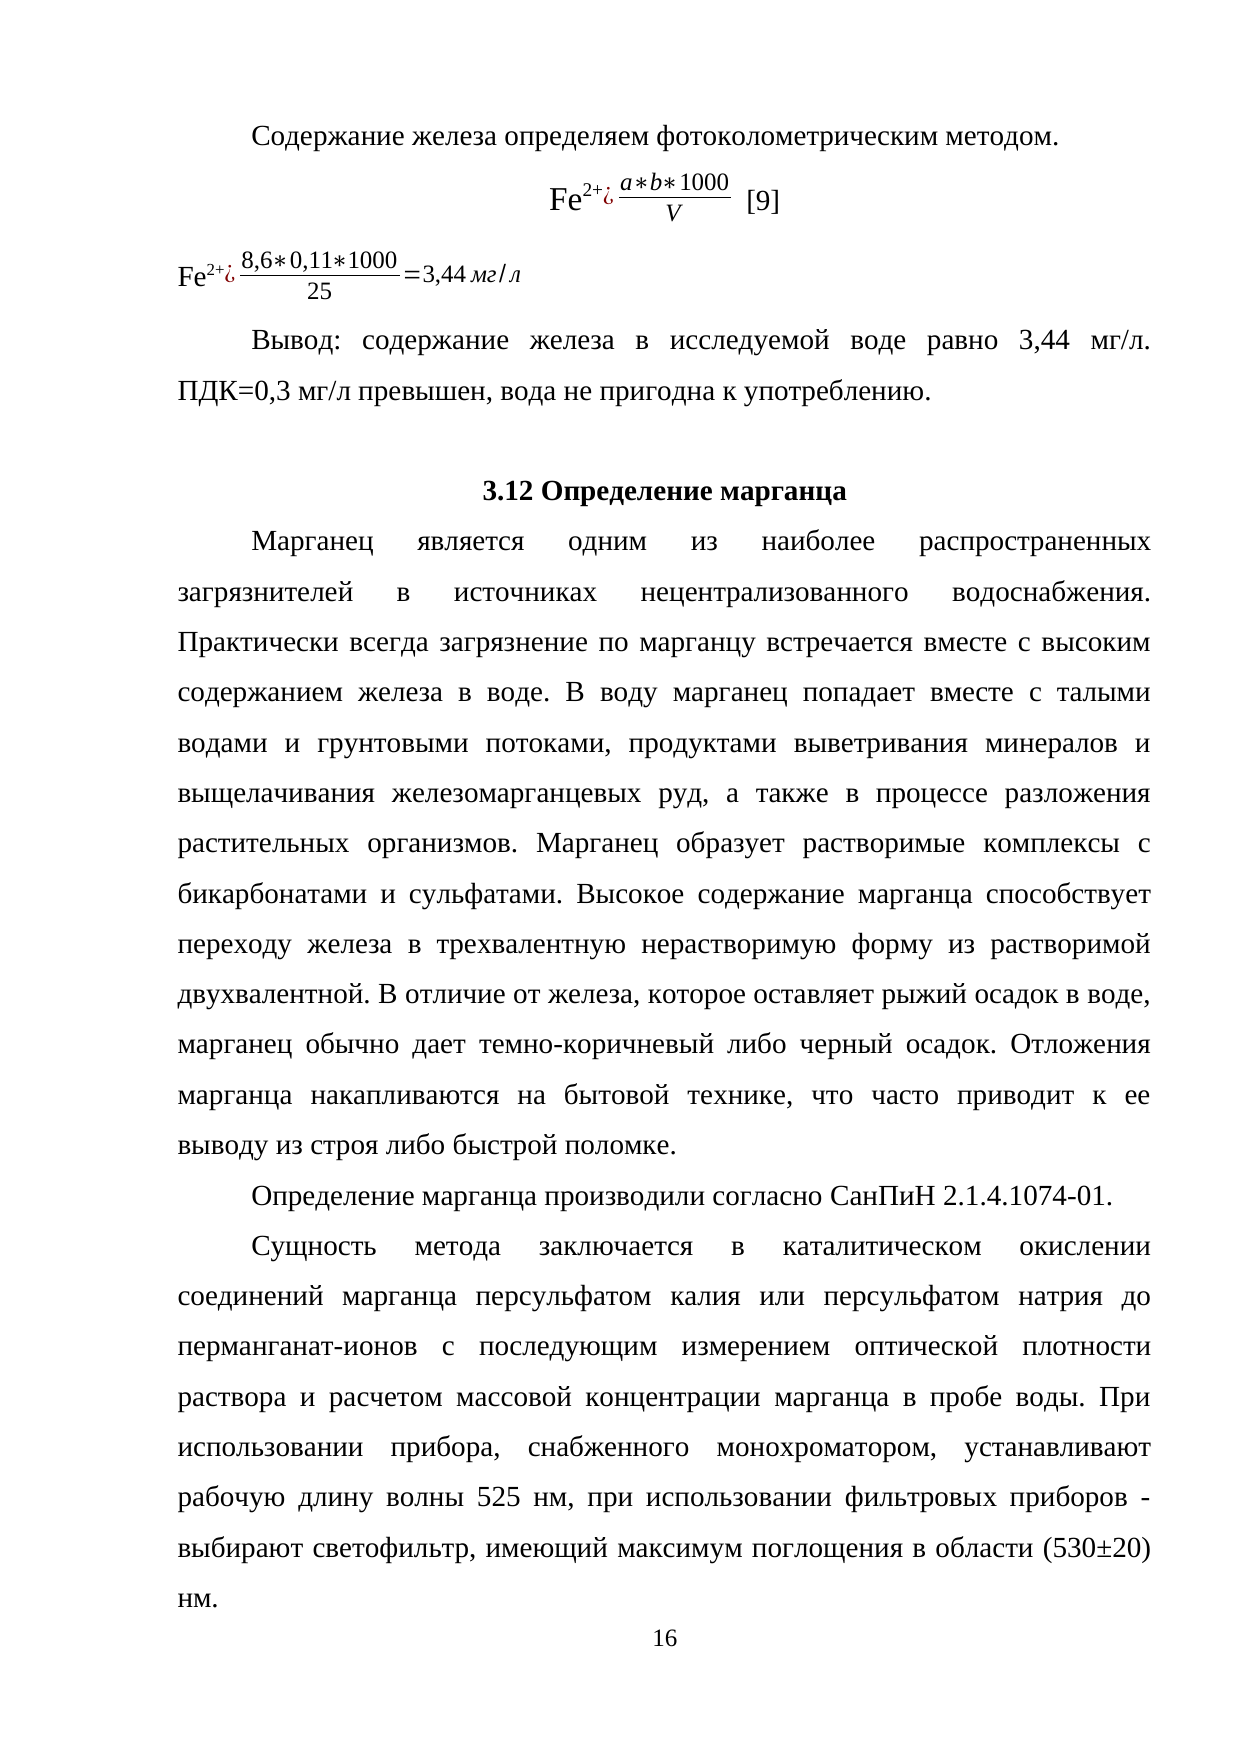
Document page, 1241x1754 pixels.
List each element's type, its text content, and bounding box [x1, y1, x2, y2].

text Содержание железа определяем фотоколометрическим методом. [177, 118, 1152, 152]
text Fe2+ [177, 247, 1152, 306]
text Определение марганца производили согласно СанПиН 2.1.4.1074-01. [177, 1178, 1152, 1211]
text Сущность метода заключается в каталитическом окислении соединений марганца персульфатом калия или персульфатом натрия до перманганат-ионов с последующим измерением оптической плотности раствора и расчетом массовой концентрации марганца в пробе воды. При использовании прибора, снабженного монохроматором, устанавливают рабочую длину волны 525 нм, при использовании фильтровых приборов - выбирают светофильтр, имеющий максимум поглощения в области (530±20) нм. [177, 1228, 1152, 1614]
text Марганец является одним из наиболее распространенных загрязнителей в источниках нецентрализованного водоснабжения. Практически всегда загрязнение по марганцу встречается вместе с высоким содержанием железа в воде. В воду марганец попадает вместе с талыми водами и грунтовыми потоками, продуктами выветривания минералов и выщелачивания железомарганцевых руд, а также в процессе разложения растительных организмов. Марганец образует растворимые комплексы с бикарбонатами и сульфатами. Высокое содержание марганца способствует переходу железа в трехвалентную нерастворимую форму из растворимой двухвалентной. В отличие от железа, которое оставляет рыжий осадок в воде, марганец обычно дает темно-коричневый либо черный осадок. Отложения марганца накапливаются на бытовой технике, что часто приводит к ее выводу из строя либо быстрой поломке. [177, 523, 1152, 1161]
text Вывод: содержание железа в исследуемой воде равно 3,44 мг/л. ПДК=0,3 мг/л превышен, вода не пригодна к употреблению. [177, 322, 1152, 406]
text 3.12 Определение марганца [177, 473, 1152, 507]
text Fe2+ [9] [177, 168, 1152, 227]
